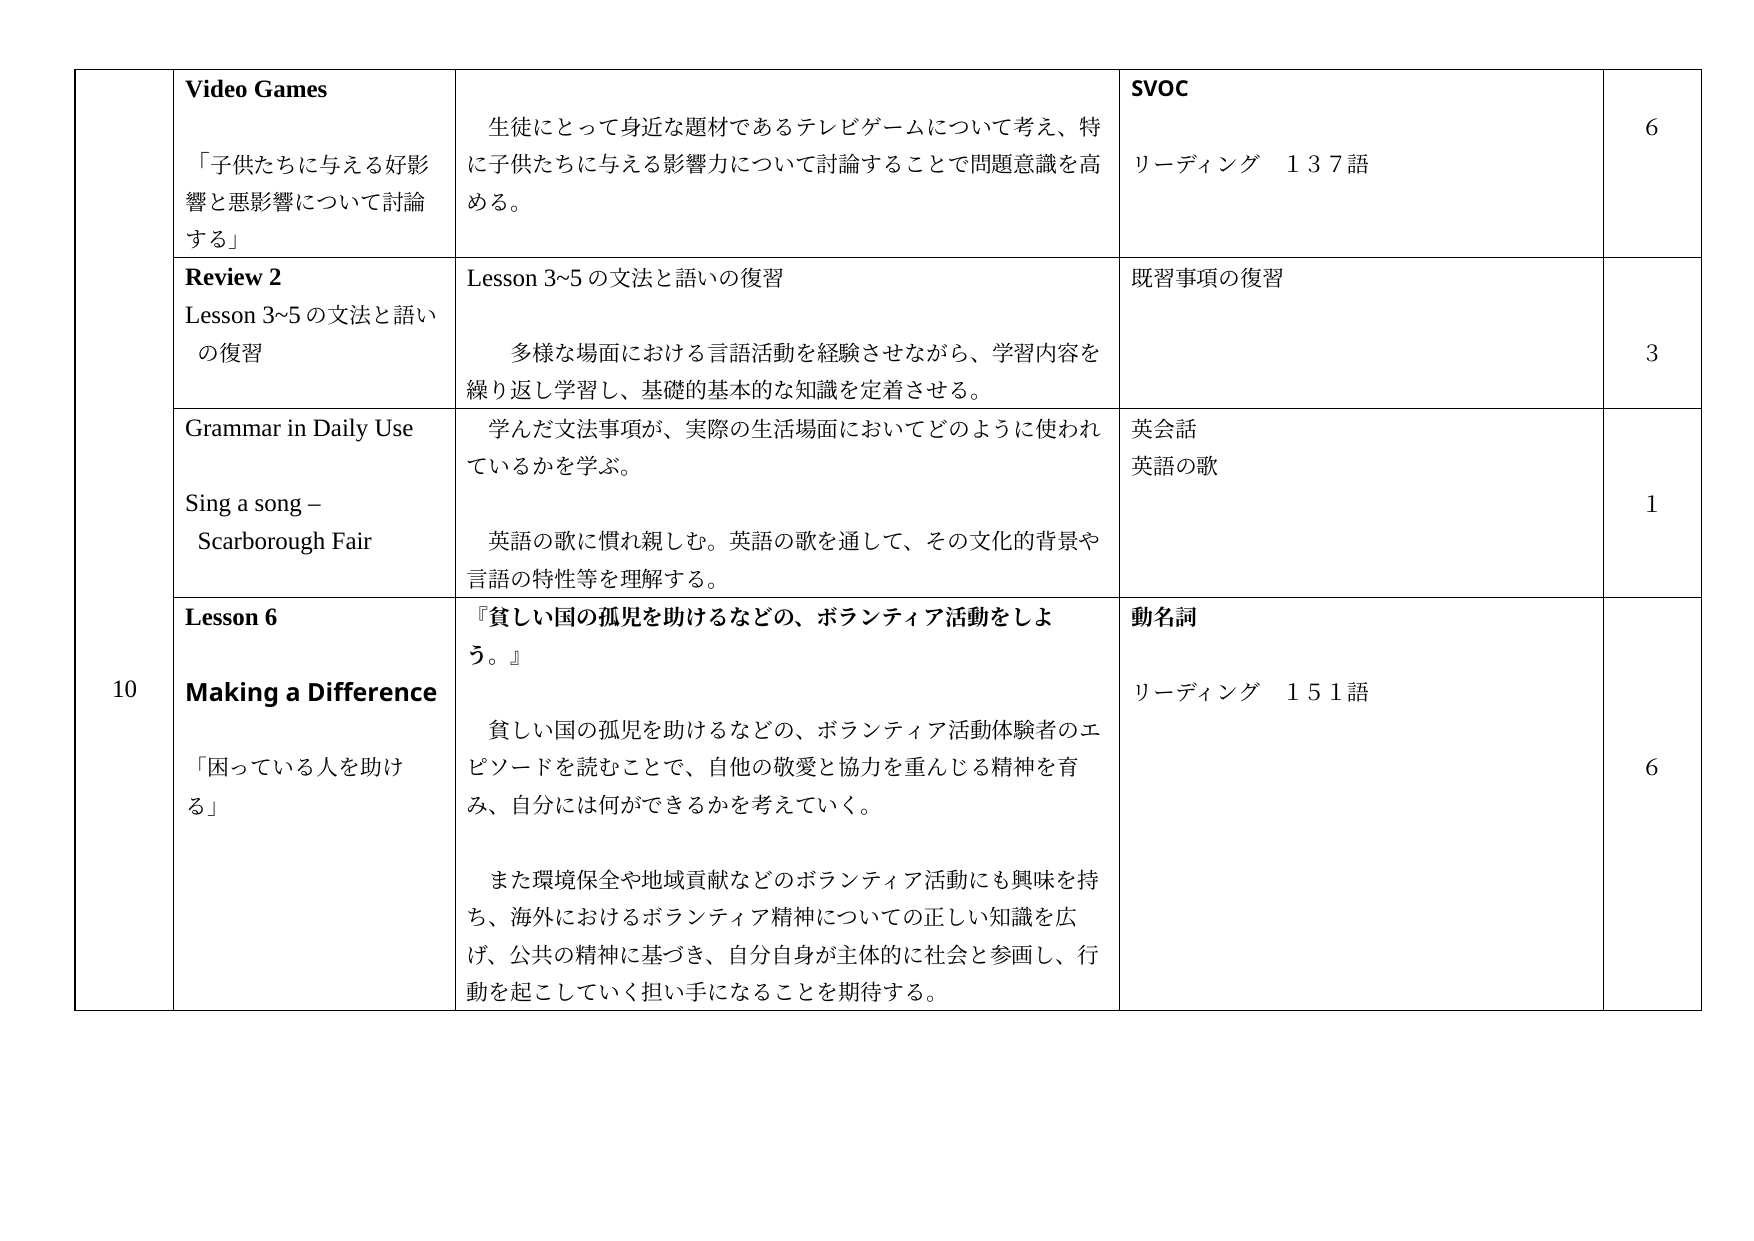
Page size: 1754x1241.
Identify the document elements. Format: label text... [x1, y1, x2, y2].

table_cell 既習事項の復習 [1120, 258, 1603, 408]
table_cell 英会話 英語の歌 [1120, 409, 1603, 597]
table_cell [174, 70, 455, 257]
table_cell ３ [1604, 258, 1701, 408]
table_cell Lesson 6 Making a Difference 「困っている人を助ける」 [174, 598, 455, 1010]
table_cell Review 2 Lesson 3~5の文法と語いの復習 [174, 258, 455, 408]
table_cell 学んだ文法事項が、実際の生活場面においてどのように使われているかを学ぶ。 英語の歌に慣れ親しむ。英語の歌を通して、その文化的背景や言語の特性等を理解する。 [456, 409, 1119, 597]
table_cell 『貧しい国の孤児を助けるなどの、ボランティア活動をしよう。』 貧しい国の孤児を助けるなどの、ボランティア活動体験者のエピソードを読むことで、自他の敬愛と協力を重んじる精神を育み、自分には何ができるかを考えていく。 また環境保全や地域貢献などのボランティア活動にも興味を持ち、海外におけるボランティア精神についての正しい知識を広げ、公共の精神に基づき、自分自身が主体的に社会と参画し、行動を起こしていく担い手になることを期待する。 [456, 598, 1119, 1010]
table_cell Lesson 3~5の文法と語いの復習 多様な場面における言語活動を経験させながら、学習内容を繰り返し学習し、基礎的基本的な知識を定着させる。 [456, 258, 1119, 408]
table_cell Grammar in Daily Use Sing a song – Scarborough Fair [174, 409, 455, 597]
table_cell ６ [1604, 70, 1701, 257]
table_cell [456, 70, 1119, 257]
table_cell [1120, 70, 1603, 257]
table_cell ６ [1604, 598, 1701, 1010]
table_cell 動名詞 リーディング １５１語 [1120, 598, 1603, 1010]
table_cell １ [1604, 409, 1701, 597]
